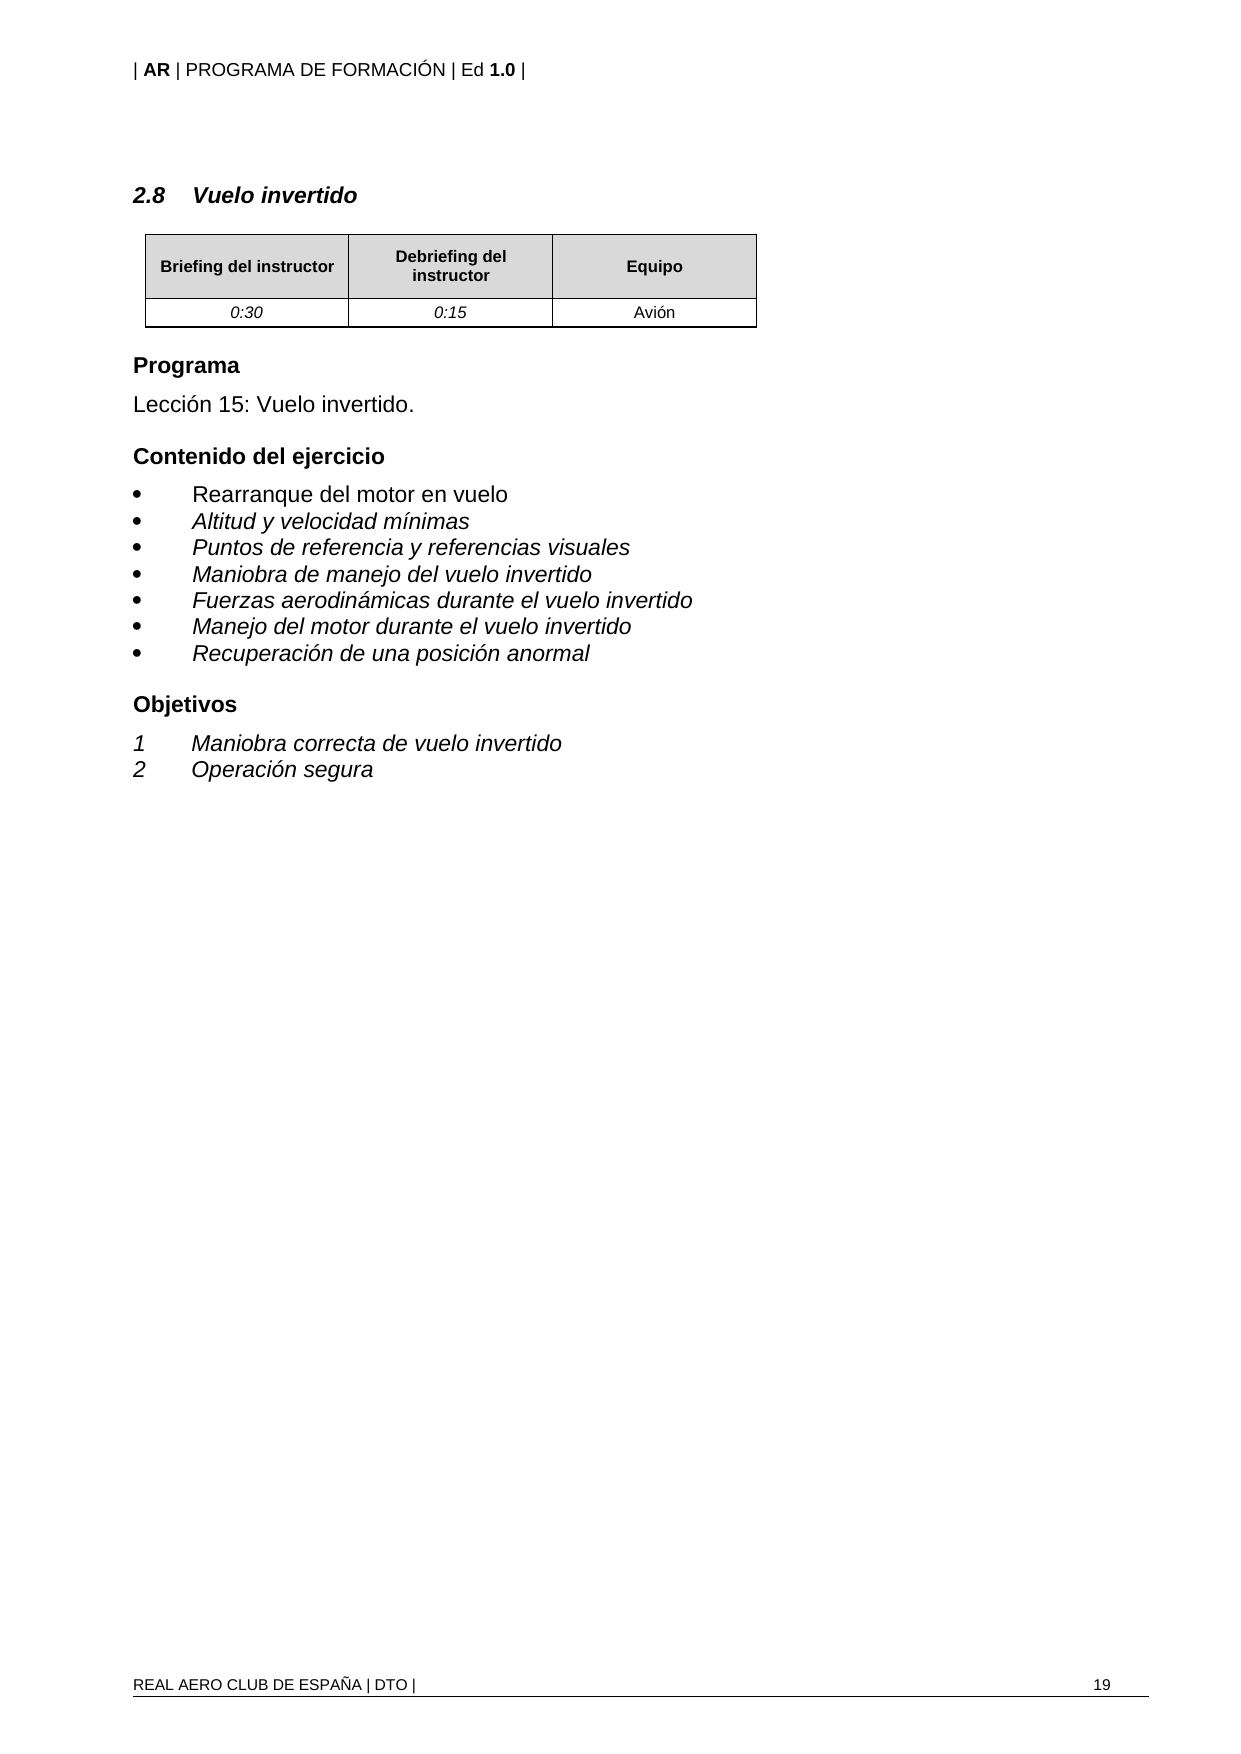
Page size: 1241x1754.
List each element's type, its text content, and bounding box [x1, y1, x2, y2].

text Programa [133, 352, 1152, 379]
table_cell 0:15 [349, 299, 552, 326]
text Objetivos [133, 691, 1152, 717]
text Recuperación de una posición anormal [133, 639, 1152, 666]
text Contenido del ejercicio [133, 443, 1152, 469]
text Lección 15: Vuelo invertido. [133, 391, 1152, 418]
text Maniobra de manejo del vuelo invertido [133, 561, 1152, 587]
table_cell 0:30 [146, 299, 348, 326]
text Puntos de referencia y referencias visuales [133, 534, 1152, 561]
list Operación segura [133, 756, 1152, 782]
list Maniobra correcta de vuelo invertido [133, 730, 1152, 756]
table_header Debriefing del instructor [349, 235, 552, 298]
text Manejo del motor durante el vuelo invertido [133, 613, 1152, 639]
table_header Equipo [553, 235, 756, 298]
table_cell Avión [553, 299, 756, 326]
text Fuerzas aerodinámicas durante el vuelo invertido [133, 587, 1152, 613]
text Rearranque del motor en vuelo [133, 481, 1152, 508]
text Altitud y velocidad mínimas [133, 508, 1152, 534]
table_header Briefing del instructor [146, 235, 348, 298]
text 2.8 Vuelo invertido [133, 182, 1152, 208]
